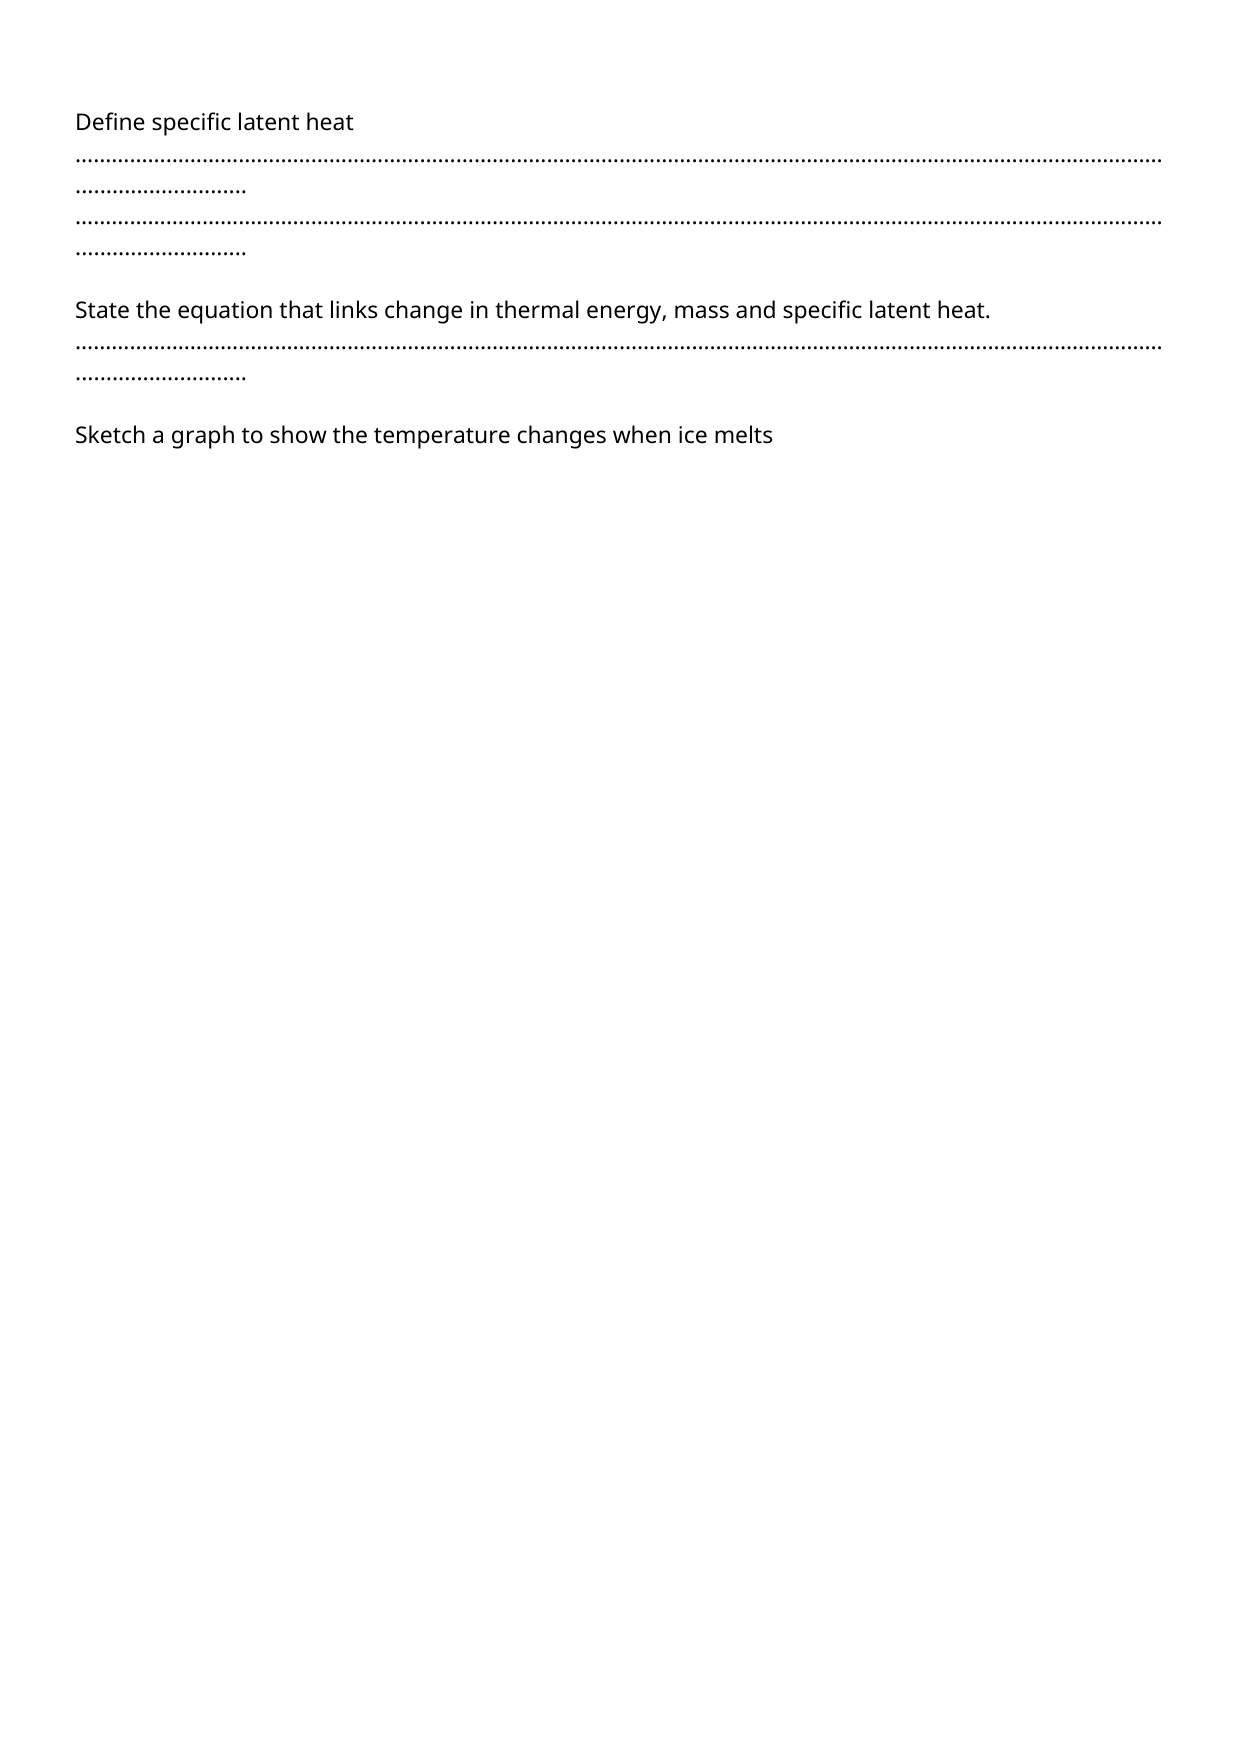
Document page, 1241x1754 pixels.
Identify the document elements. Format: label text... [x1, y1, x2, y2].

text ………………………………………………………………………………………………………………………………………………………………............................ [75, 137, 1165, 200]
text Sketch a graph to show the temperature changes when ice melts [75, 419, 1165, 450]
text ………………………………………………………………………………………………………………………………………………………………............................ [75, 200, 1165, 262]
text Define specific latent heat [75, 106, 1165, 137]
text ………………………………………………………………………………………………………………………………………………………………............................ [75, 325, 1165, 387]
text State the equation that links change in thermal energy, mass and specific latent heat. [75, 294, 1165, 325]
